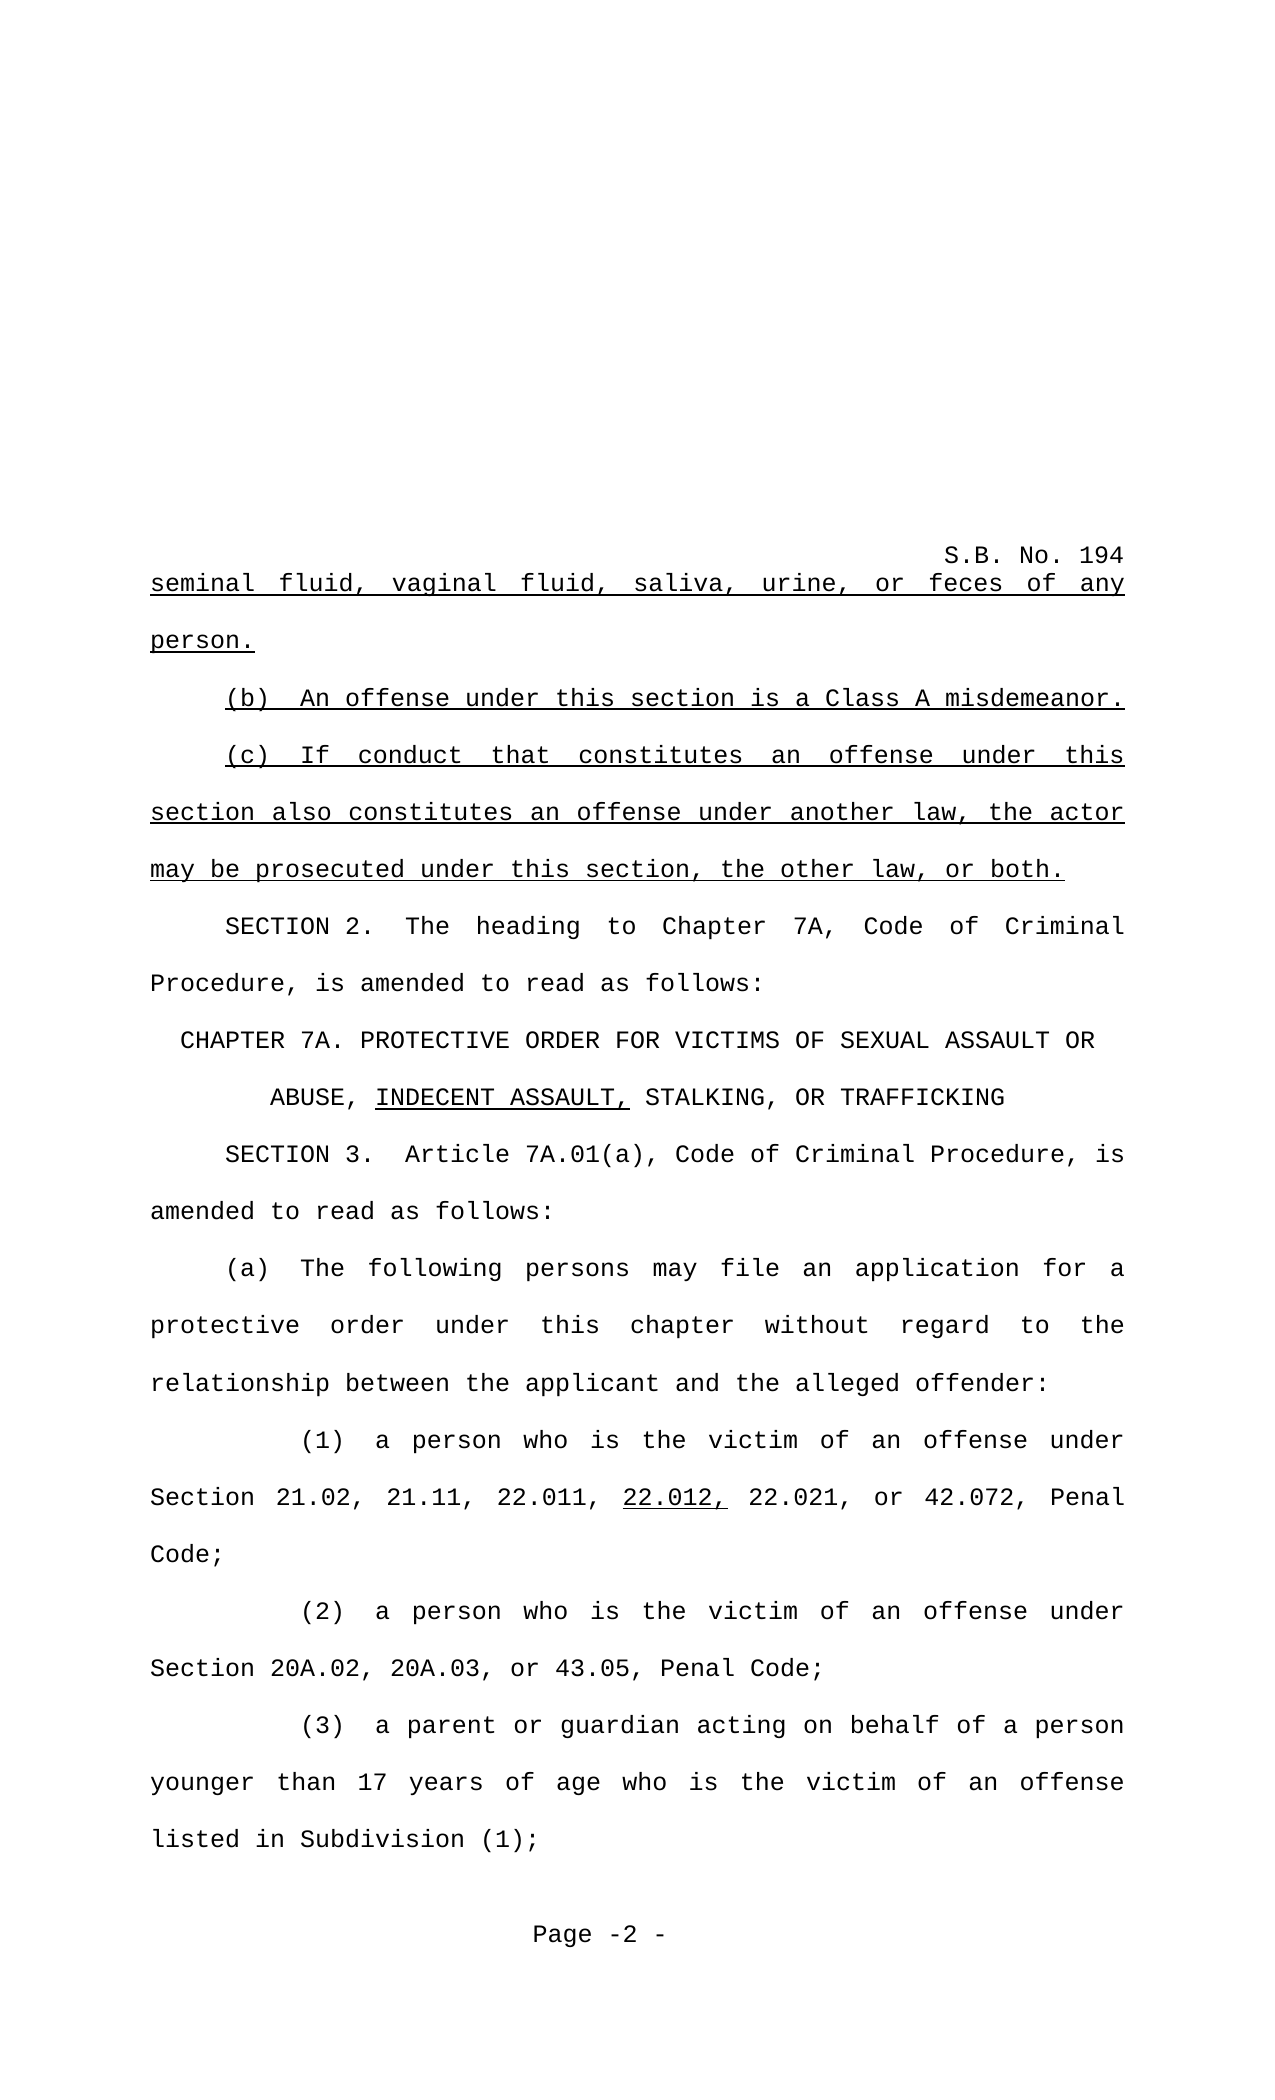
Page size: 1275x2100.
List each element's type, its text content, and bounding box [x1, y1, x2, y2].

text SECTION 3. Article 7A.01(a), Code of Criminal Procedure, is amended to read as follows: [150, 1142, 1125, 1227]
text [150, 596, 1125, 656]
text (c) If conduct that constitutes an offense under this section also constitutes an offense under another law, the actor may be prosecuted under this section, the other law, or both. [150, 742, 1125, 822]
text CHAPTER 7A. PROTECTIVE ORDER FOR VICTIMS OF SEXUAL ASSAULT OR ABUSE, INDECENT ASSAULT, STALKING, OR TRAFFICKING [150, 1027, 1125, 1113]
text SECTION 2. The heading to Chapter 7A, Code of Criminal Procedure, is amended to read as follows: [150, 913, 1125, 999]
text (b) An offense under this section is a Class A misdemeanor. [150, 685, 1125, 713]
text (3) a parent or guardian acting on behalf of a person younger than 17 years of age who is the victim of an offense listed in Subdivision (1); [150, 1712, 1125, 1855]
text (2) a person who is the victim of an offense under Section 20A.02, 20A.03, or 43.05, Penal Code; [150, 1598, 1125, 1684]
text (a) The following persons may file an application for a protective order under this chapter without regard to the relationship between the applicant and the alleged offender: [150, 1256, 1125, 1398]
text (1) a person who is the victim of an offense under Section 21.02, 21.11, 22.011, 22.012, 22.021, or 42.072, Penal Code; [150, 1427, 1125, 1570]
text (c) If conduct that constitutes an offense under this section also constitutes an offense under another law, the actor may be prosecuted under this section, the other law, or both. [150, 824, 1125, 885]
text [150, 571, 1125, 594]
